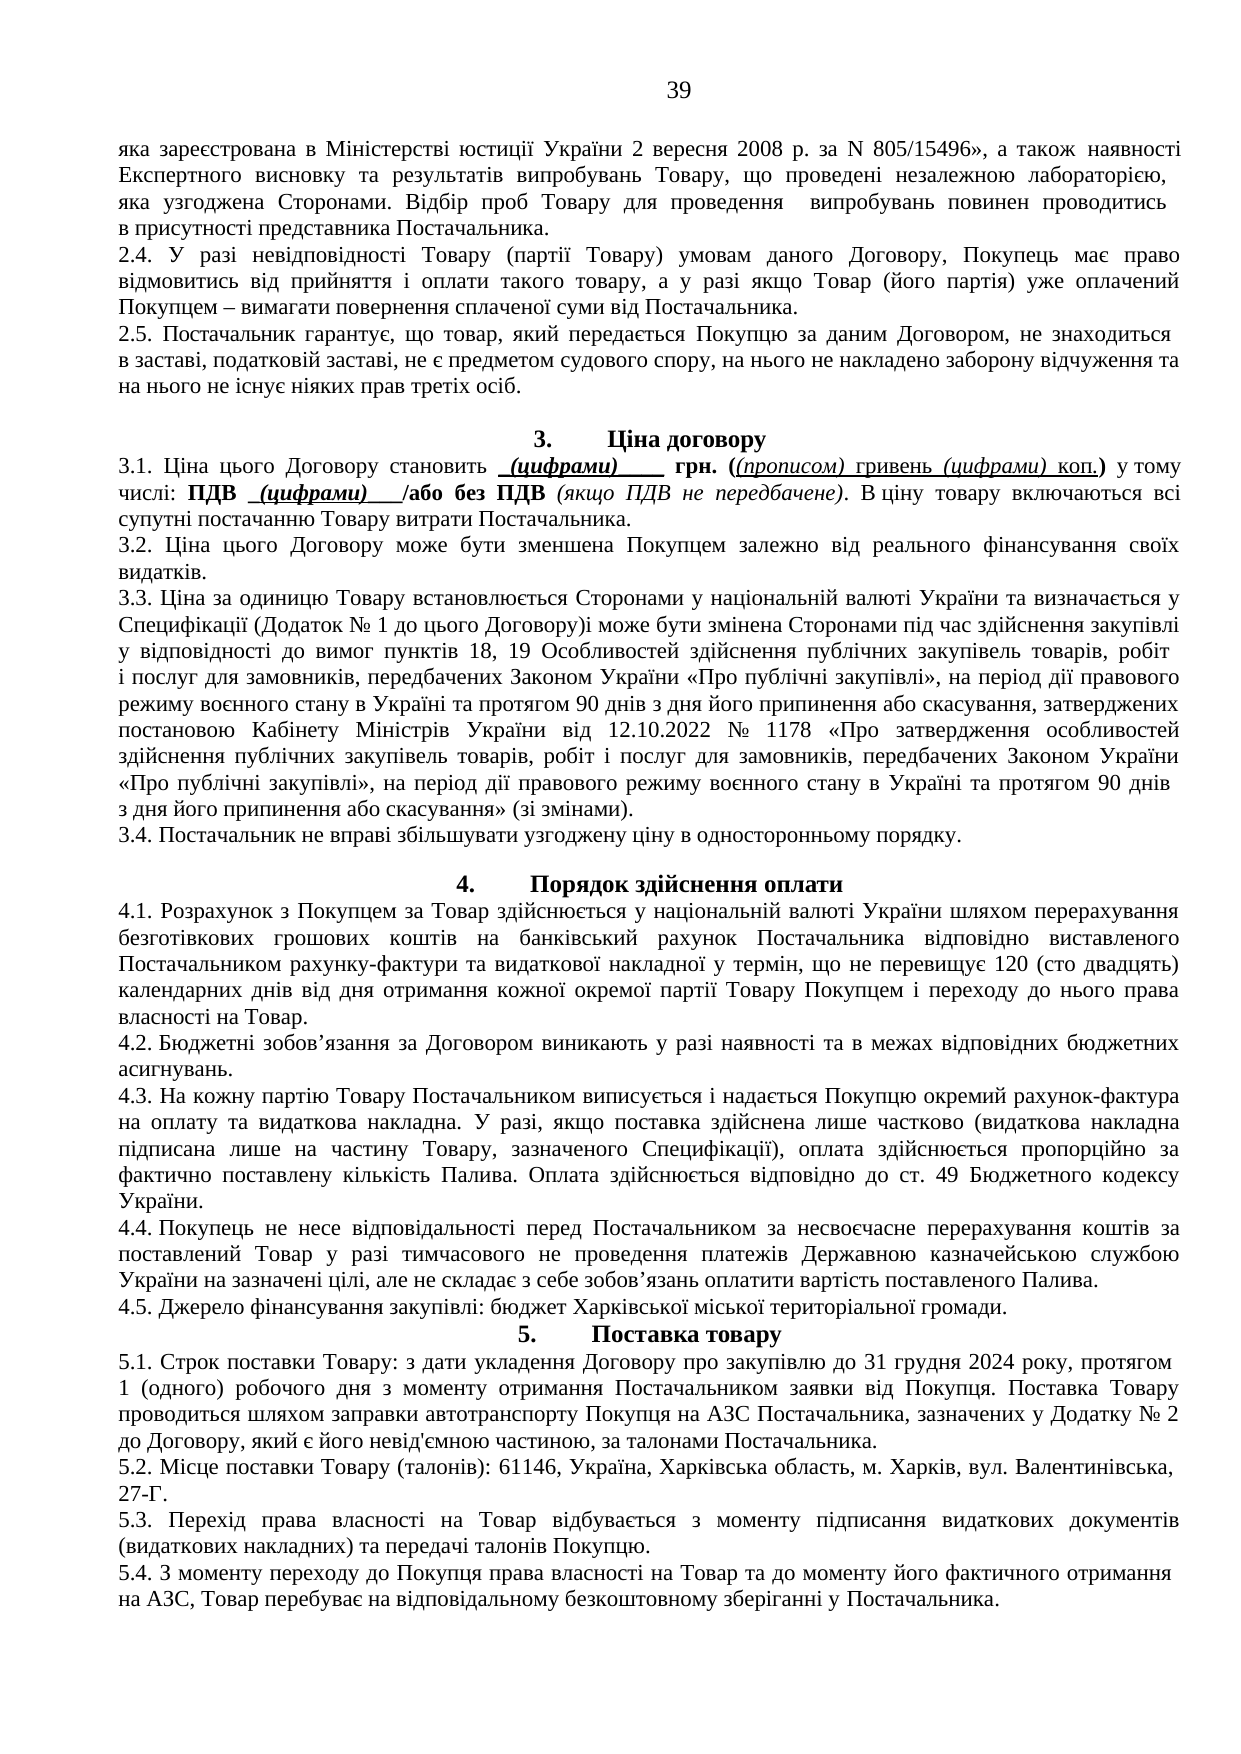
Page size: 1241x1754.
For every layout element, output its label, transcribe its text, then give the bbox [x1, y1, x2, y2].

text 5.2. Місце поставки Товару (талонів): 61146, Україна, Харківська область, м. Харків, вул. Валентинівська, 27-Г. [118, 1453, 1181, 1506]
list Ціна договору [118, 424, 1181, 452]
text 4.3. На кожну партію Товару Постачальником виписується і надається Покупцю окремий рахунок-фактура на оплату та видаткова накладна. У разі, якщо поставка здійснена лише частково (видаткова накладна підписана лише на частину Товару, зазначеного Специфікації), оплата здійснюється пропорційно за фактично поставлену кількість Палива. Оплата здійснюється відповідно до ст. 49 Бюджетного кодексу України. [118, 1082, 1181, 1214]
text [118, 135, 1181, 241]
text 3.4. Постачальник не вправі збільшувати узгоджену ціну в односторонньому порядку. [118, 821, 1181, 848]
text 5.1. Строк поставки Товару: з дати укладення Договору про закупівлю до 31 грудня 2024 року, протягом 1 (одного) робочого дня з моменту отримання Постачальником заявки від Покупця. Поставка Товару проводиться шляхом заправки автотранспорту Покупця на АЗС Постачальника, зазначених у Додатку № 2 до Договору, який є його невід'ємною частиною, за талонами Постачальника. [118, 1348, 1181, 1453]
text 4.4. Покупець не несе відповідальності перед Постачальником за несвоєчасне перерахування коштів за поставлений Товар у разі тимчасового не проведення платежів Державною казначейською службою України на зазначені цілі, але не складає з себе зобов’язань оплатити вартість поставленого Палива. [118, 1214, 1181, 1293]
text 2.4. У разі невідповідності Товару (партії Товару) умовам даного Договору, Покупець має право відмовитись від прийняття і оплати такого товару, а у разі якщо Товар (його партія) уже оплачений Покупцем – вимагати повернення сплаченої суми від Постачальника. [118, 241, 1181, 320]
text 3.2. Ціна цього Договору може бути зменшена Покупцем залежно від реального фінансування своїх видатків. [118, 532, 1181, 584]
text 2.5. Постачальник гарантує, що товар, який передається Покупцю за даним Договором, не знаходиться в заставі, податковій заставі, не є предметом судового спору, на нього не накладено заборону відчуження та на нього не існує ніяких прав третіх осіб. [118, 320, 1181, 399]
text 3.3. Ціна за одиницю Товару встановлюється Сторонами у національній валюті України та визначається у Специфікації (Додаток № 1 до цього Договору)і може бути змінена Сторонами під час здійснення закупівлі у відповідності до вимог пунктів 18, 19 Особливостей здійснення публічних закупівель товарів, робіт і послуг для замовників, передбачених Законом України «Про публічні закупівлі», на період дії правового режиму воєнного стану в Україні та протягом 90 днів з дня його припинення або скасування, затверджених постановою Кабінету Міністрів України від 12.10.2022 № 1178 «Про затвердження особливостей здійснення публічних закупівель товарів, робіт і послуг для замовників, передбачених Законом України «Про публічні закупівлі», на період дії правового режиму воєнного стану в Україні та протягом 90 днів з дня його припинення або скасування» (зі змінами). [118, 584, 1181, 821]
text 5.3. Перехід права власності на Товар відбувається з моменту підписання видаткових документів (видаткових накладних) та передачі талонів Покупцю. [118, 1506, 1181, 1559]
list Поставка товару [118, 1319, 1181, 1348]
text 3.1. Ціна цього Договору становить _(цифрами)____ грн. ((прописом) гривень (цифрами) коп.) у тому числі: ПДВ _(цифрами)___/або без ПДВ (якщо ПДВ не передбачене). В ціну товару включаються всі супутні постачанню Товару витрати Постачальника. [118, 452, 1181, 532]
text 4.5. Джерело фінансування закупівлі: бюджет Харківської міської територіальної громади. [118, 1293, 1181, 1319]
text 4.2. Бюджетні зобов’язання за Договором виникають у разі наявності та в межах відповідних бюджетних асигнувань. [118, 1029, 1181, 1082]
text 4.1. Розрахунок з Покупцем за Товар здійснюється у національній валюті України шляхом перерахування безготівкових грошових коштів на банківський рахунок Постачальника відповідно виставленого Постачальником рахунку-фактури та видаткової накладної у термін, що не перевищує 120 (сто двадцять) календарних днів від дня отримання кожної окремої партії Товару Покупцем і переходу до нього права власності на Товар. [118, 897, 1181, 1029]
list Порядок здійснення оплати [118, 869, 1181, 897]
text 5.4. З моменту переходу до Покупця права власності на Товар та до моменту його фактичного отримання на АЗС, Товар перебуває на відповідальному безкоштовному зберіганні у Постачальника. [118, 1559, 1181, 1611]
